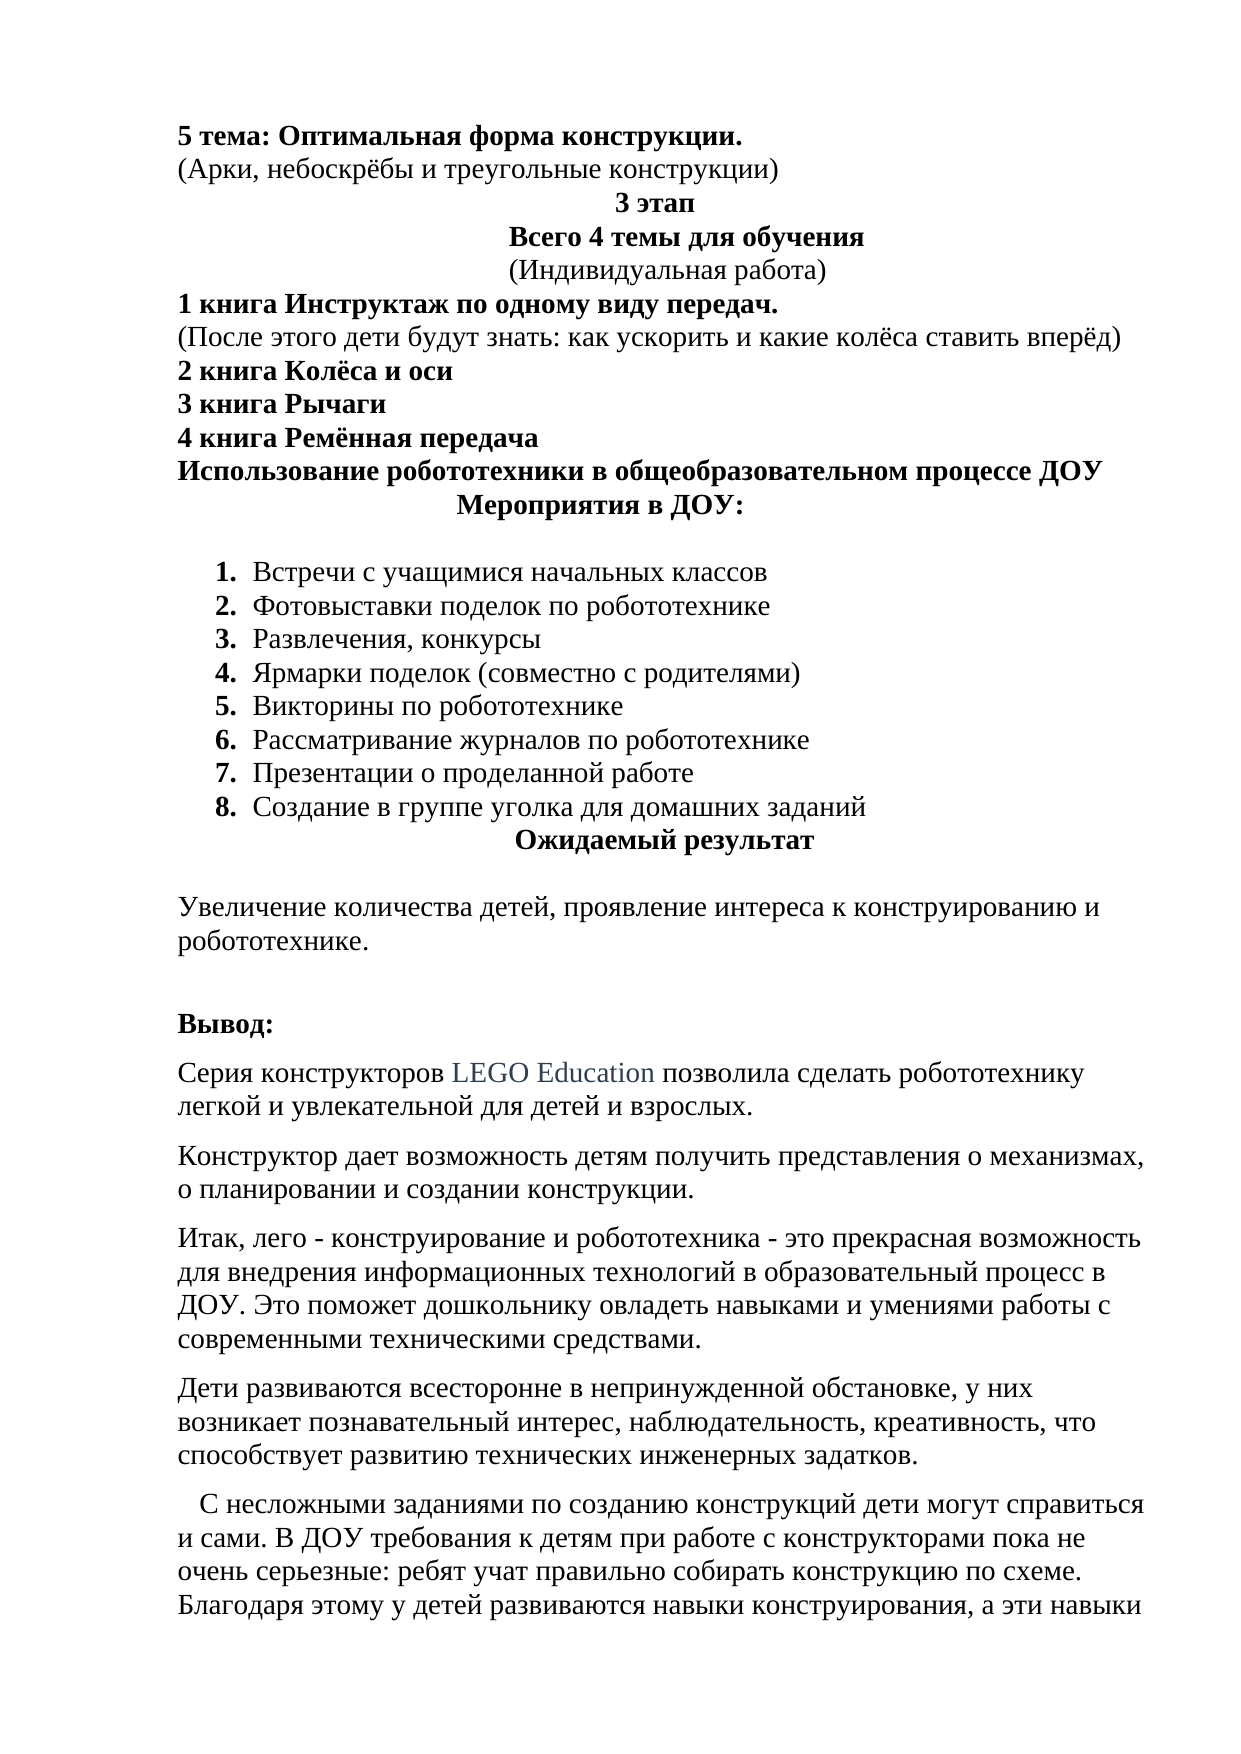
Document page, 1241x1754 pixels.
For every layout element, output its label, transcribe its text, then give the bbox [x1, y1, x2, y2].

text (Арки, небоскрёбы и треугольные конструкции) [177, 152, 1152, 185]
text Дети развиваются всесторонне в непринужденной обстановке, у них возникает познавательный интерес, наблюдательность, креативность, что способствует развитию технических инженерных задатков. [177, 1370, 1152, 1471]
list Викторины по робототехнике [215, 688, 1152, 722]
text 4 книга Ремённая передача [177, 420, 1152, 453]
text Всего 4 темы для обучения [177, 219, 1152, 252]
text 2 книга Колёса и оси [177, 353, 1152, 386]
text Конструктор дает возможность детям получить представления о механизмах, о планировании и создании конструкции. [177, 1138, 1152, 1205]
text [177, 1486, 1152, 1621]
list Встречи с учащимися начальных классов [215, 554, 1152, 588]
list Развлечения, конкурсы [215, 621, 1152, 655]
text 3 книга Рычаги [177, 386, 1152, 420]
text Использование робототехники в общеобразовательном процессе ДОУ [177, 453, 1152, 487]
text Ожидаемый результат [177, 822, 1152, 856]
text Увеличение количества детей, проявление интереса к конструированию и робототехнике. [177, 889, 1152, 957]
text 1 книга Инструктаж по одному виду передач. [177, 286, 1152, 319]
list Фотовыставки поделок по робототехнике [215, 588, 1152, 621]
text 5 тема: Оптимальная форма конструкции. [177, 118, 1152, 152]
text (После этого дети будут знать: как ускорить и какие колёса ставить вперёд) [177, 319, 1152, 353]
list Ярмарки поделок (совместно с родителями) [215, 655, 1152, 688]
text Итак, лего - конструирование и робототехника - это прекрасная возможность для внедрения информационных технологий в образовательный процесс в ДОУ. Это поможет дошкольнику овладеть навыками и умениями работы с современными техническими средствами. [177, 1220, 1152, 1354]
list Создание в группе уголка для домашних заданий [215, 789, 1152, 822]
list Рассматривание журналов по робототехнике [215, 722, 1152, 755]
list Мероприятия в ДОУ: [252, 487, 1152, 521]
text (Индивидуальная работа) [177, 252, 1152, 286]
text 3 этап [177, 185, 1152, 219]
text Вывод: [177, 1006, 1152, 1039]
text Серия конструкторов LEGO Education позволила сделать робототехнику легкой и увлекательной для детей и взрослых. [177, 1055, 1152, 1122]
list Презентации о проделанной работе [215, 755, 1152, 789]
